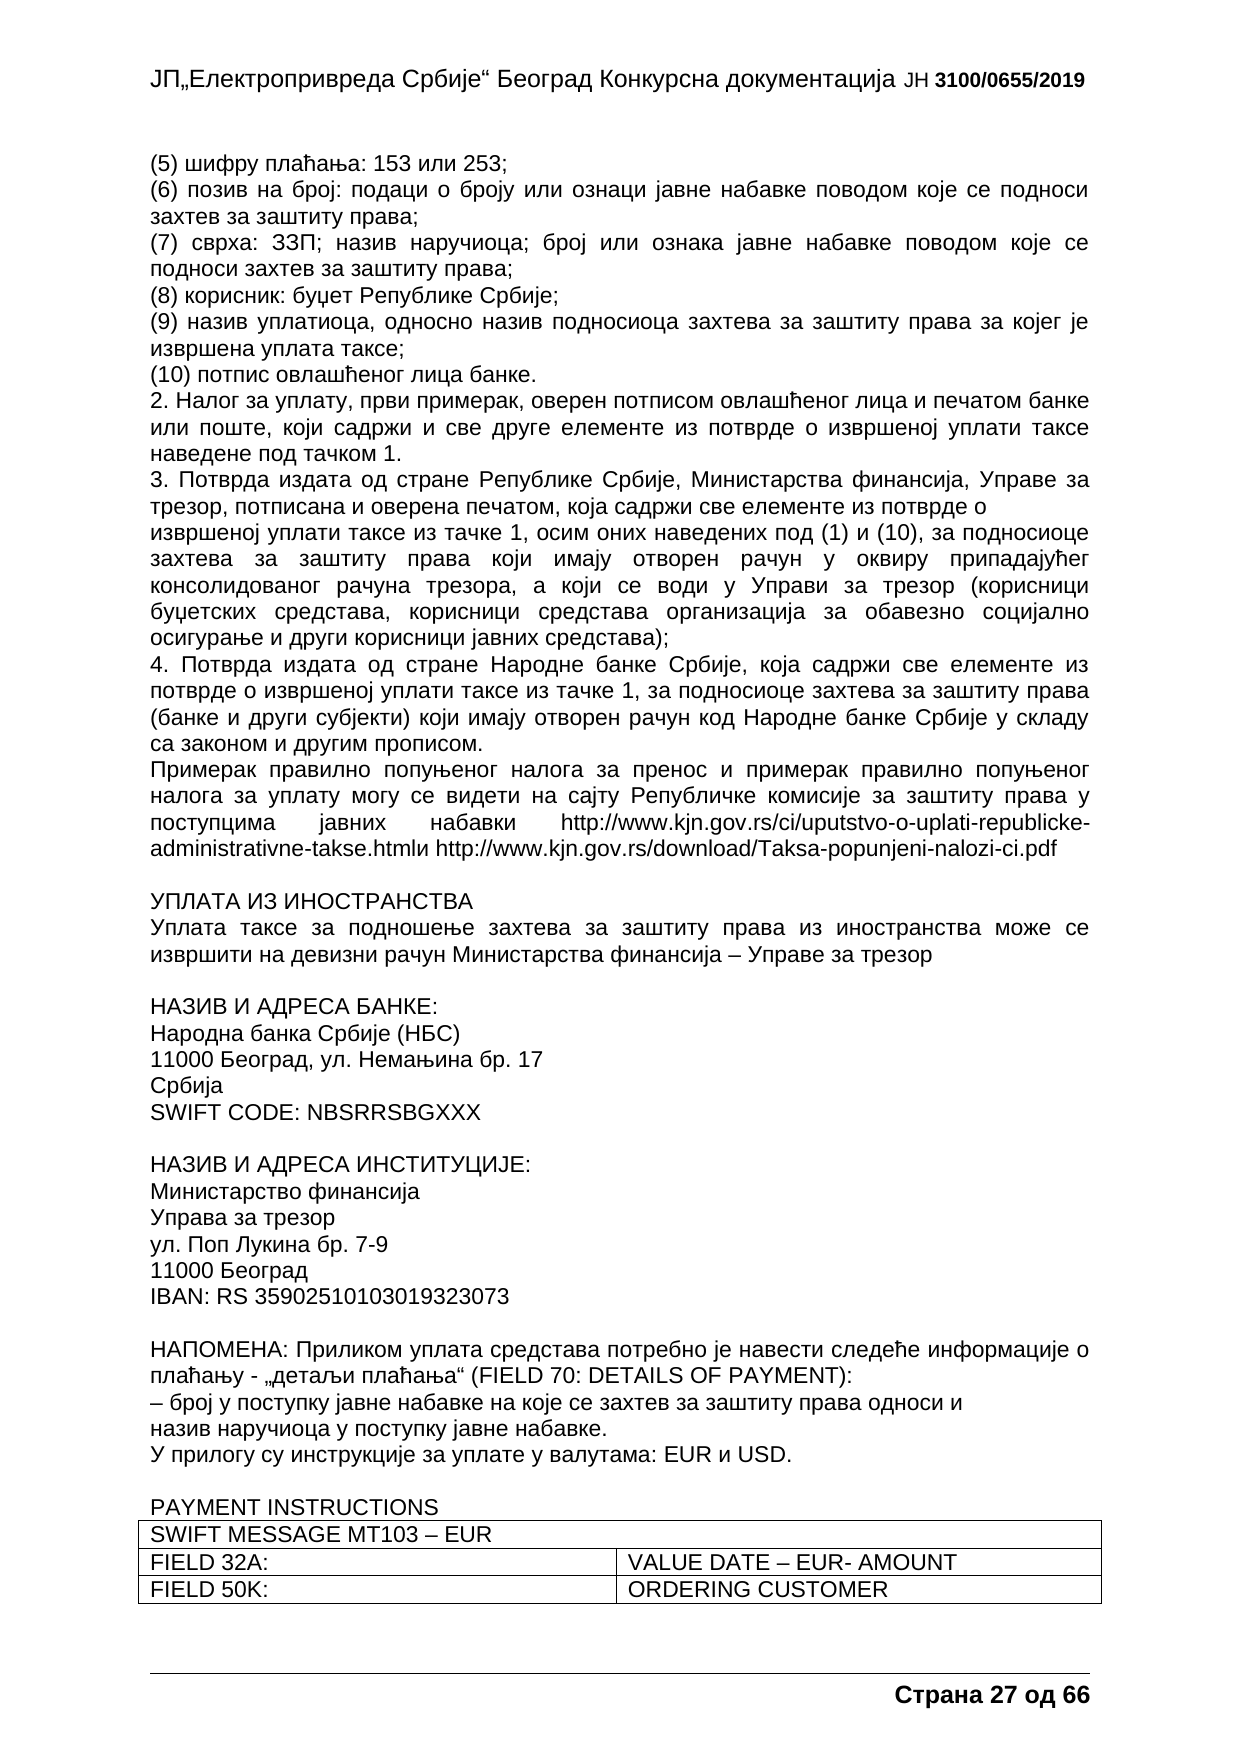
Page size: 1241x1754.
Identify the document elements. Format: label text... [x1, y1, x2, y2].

table_cell VALUE DATE – EUR- AMOUNT [617, 1549, 1101, 1575]
text Србија [150, 1072, 1090, 1099]
text 11000 Београд, ул. Немањина бр. 17 [150, 1046, 1090, 1072]
text НАЗИВ И АДРЕСА ИНСТИТУЦИЈЕ: [150, 1151, 1090, 1178]
text 3. Потврда издата од стране Републике Србије, Министарства финансија, Управе за трезор, потписана и оверена печатом, која садржи све елементе из потврде о [150, 466, 1090, 519]
text Уплата таксе за подношење захтева за заштиту права из иностранства може се извршити на девизни рачун Министарства финансија – Управе за трезор [150, 914, 1090, 967]
table_header SWIFT MESSAGE MT103 – EUR [139, 1521, 1101, 1548]
text – број у поступку јавне набавке на које се захтев за заштиту права односи и [150, 1389, 1090, 1415]
text SWIFT CODE: NBSRRSBGXXX [150, 1099, 1090, 1125]
text (7) сврха: ЗЗП; назив наручиоца; број или ознака јавне набавке поводом које се подноси захтев за заштиту права; [150, 229, 1090, 282]
text 4. Потврда издата од стране Народне банке Србије, која садржи све елементе из потврде о извршеној уплати таксе из тачке 1, за подносиоце захтева за заштиту права (банке и други субјекти) који имају отворен рачун код Народне банке Србије у складу са законом и другим прописом. [150, 651, 1090, 756]
text 11000 Београд [150, 1257, 1090, 1283]
table_cell FIELD 50K: [139, 1576, 616, 1603]
text (9) назив уплатиоца, односно назив подносиоца захтева за заштиту права за којег је извршена уплата таксе; [150, 308, 1090, 361]
text назив наручиоца у поступку јавне набавке. [150, 1415, 1090, 1441]
text ул. Поп Лукина бр. 7-9 [150, 1231, 1090, 1257]
table_cell ORDERING CUSTOMER [617, 1576, 1101, 1603]
text (8) корисник: буџет Републике Србије; [150, 282, 1090, 308]
text УПЛАТА ИЗ ИНОСТРАНСТВА [150, 888, 1090, 914]
text Народна банка Србије (НБС) [150, 1020, 1090, 1046]
text Управа за трезор [150, 1204, 1090, 1231]
text НАПОМЕНА: Приликом уплата средстава потребно је навести следеће информације о плаћању - „детаљи плаћања“ (FIELD 70: DETAILS OF PAYMENT): [150, 1336, 1090, 1389]
text Министарство финансија [150, 1178, 1090, 1204]
text извршеној уплати таксе из тачке 1, осим оних наведених под (1) и (10), за подносиоце захтева за заштиту права који имају отворен рачун у оквиру припадајућег консолидованог рачуна трезора, а који се води у Управи за трезор (корисници буџетских средстава, корисници средстава организација за обавезно социјално осигурање и други корисници јавних средстава); [150, 519, 1090, 651]
text (5) шифру плаћања: 153 или 253; [150, 150, 1090, 176]
text У прилогу су инструкције за уплате у валутама: EUR и USD. [150, 1441, 1090, 1468]
text 2. Налог за уплату, први примерак, оверен потписом овлашћеног лица и печатом банке или поште, који садржи и све друге елементе из потврде о извршеној уплати таксе наведене под тачком 1. [150, 387, 1090, 466]
text Примерак правилно попуњеног налога за пренос и примерак правилно попуњеног налога за уплату могу се видети на сајту Републичке комисије за заштиту права у поступцима јавних набавки http://www.kjn.gov.rs/ci/uputstvo-o-uplati-republicke-administrativne-takse.htmlи http://www.kjn.gov.rs/download/Taksa-popunjeni-nalozi-ci.pdf [150, 756, 1090, 862]
text НАЗИВ И АДРЕСА БАНКЕ: [150, 993, 1090, 1020]
table_cell FIELD 32A: [139, 1549, 616, 1575]
text (10) потпис овлашћеног лица банке. [150, 361, 1090, 387]
text (6) позив на број: подаци о броју или ознаци јавне набавке поводом које се подноси захтев за заштиту права; [150, 176, 1090, 229]
text PAYMENT INSTRUCTIONS [150, 1494, 1090, 1520]
text IBAN: RS 35902510103019323073 [150, 1283, 1090, 1309]
